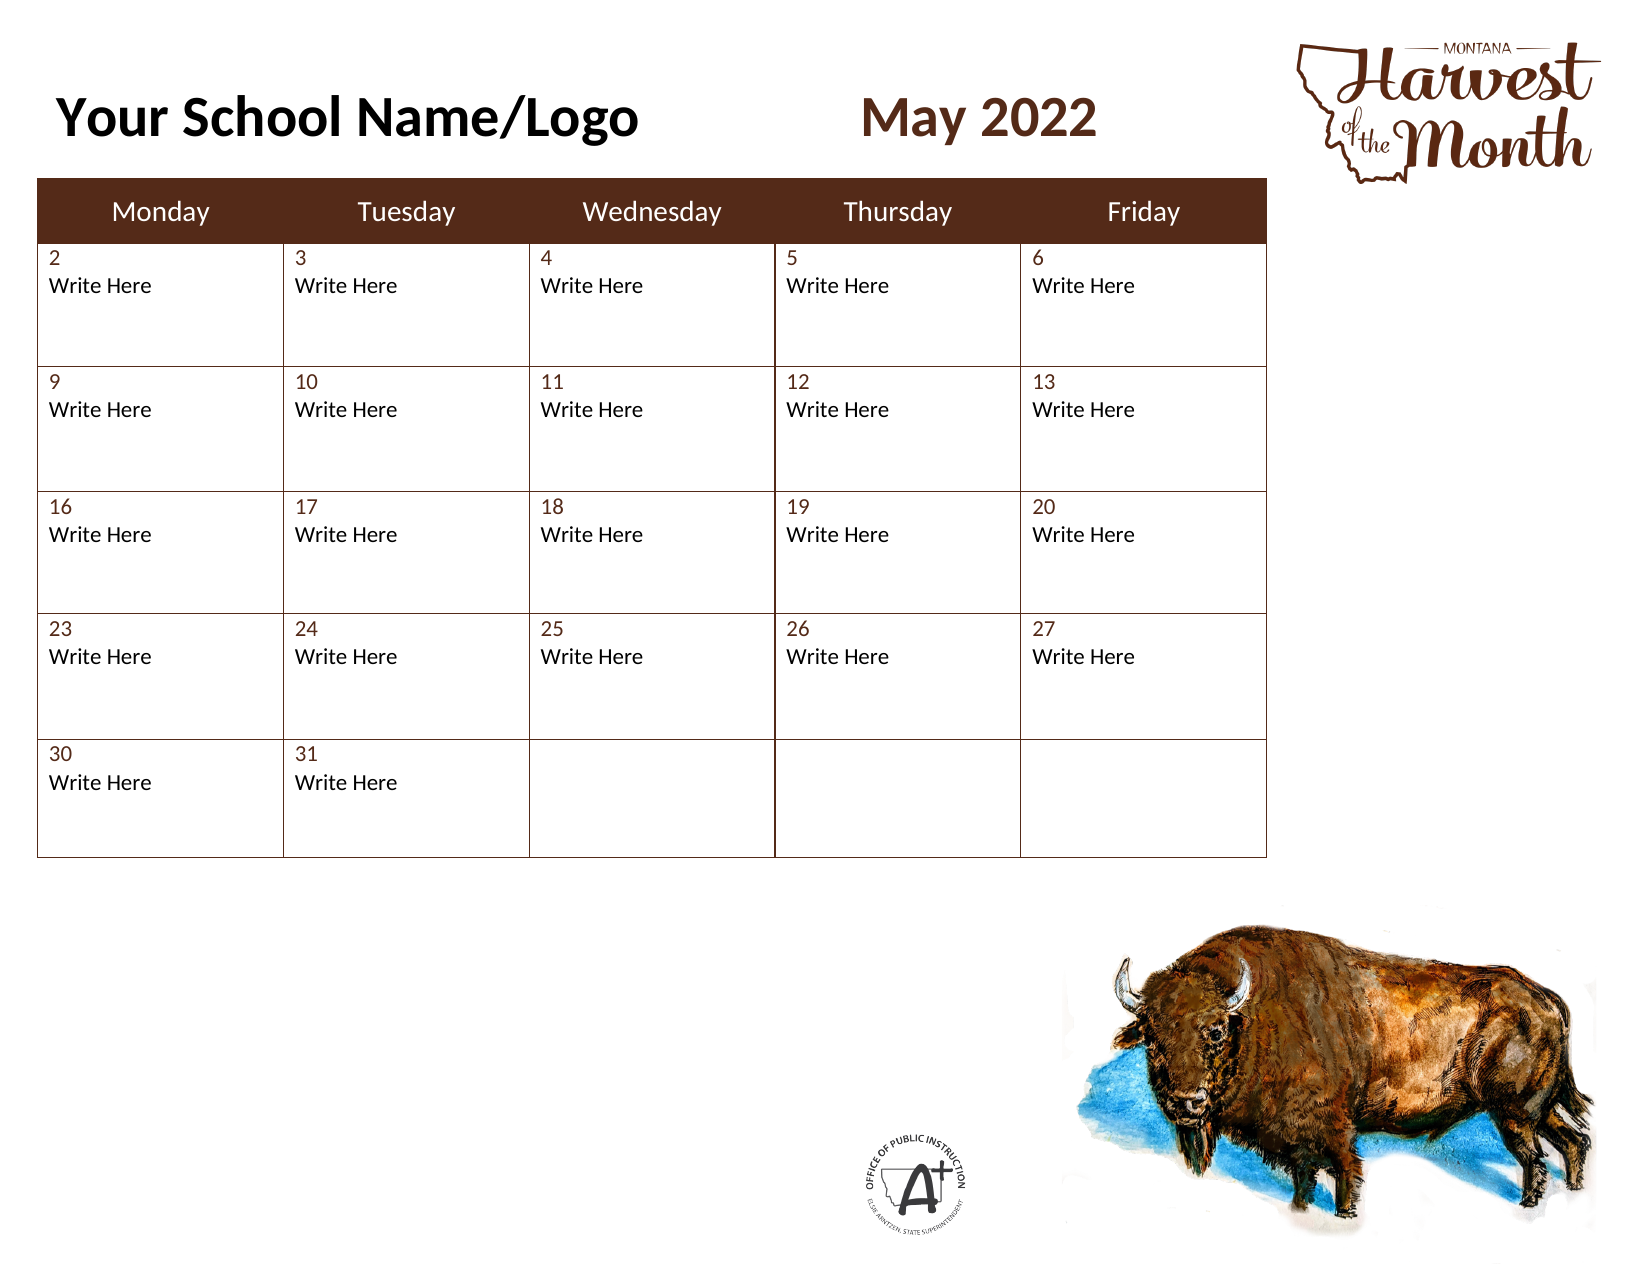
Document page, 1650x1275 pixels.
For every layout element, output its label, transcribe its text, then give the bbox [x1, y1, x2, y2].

table_header Friday [1021, 179, 1266, 242]
table_cell 9 Write Here [38, 367, 283, 491]
table_cell 24 Write Here [284, 614, 529, 738]
table_cell 16 Write Here [38, 492, 283, 613]
table_cell [1021, 740, 1266, 857]
table_cell 6 Write Here [1021, 244, 1266, 366]
table_cell 19 Write Here [776, 492, 1020, 613]
table_header Tuesday [284, 179, 529, 242]
table_cell 12 Write Here [776, 367, 1020, 491]
picture [1061, 900, 1612, 1264]
table_cell 4 Write Here [530, 244, 774, 366]
table_cell 10 Write Here [284, 367, 529, 491]
table_cell 31 Write Here [284, 740, 529, 857]
table_cell 27 Write Here [1021, 614, 1266, 738]
table_cell 2 Write Here [38, 244, 283, 366]
table_cell [530, 740, 774, 857]
table_cell 23 Write Here [38, 614, 283, 738]
table_header Wednesday [530, 179, 774, 242]
table_cell 13 Write Here [1021, 367, 1266, 491]
table_cell [776, 740, 1020, 857]
table_cell 20 Write Here [1021, 492, 1266, 613]
table_header Monday [38, 179, 283, 242]
table_cell 30 Write Here [38, 740, 283, 857]
table_cell 25 Write Here [530, 614, 774, 738]
table_cell 11 Write Here [530, 367, 774, 491]
table_header Thursday [776, 179, 1020, 242]
table_cell 17 Write Here [284, 492, 529, 613]
table_cell 18 Write Here [530, 492, 774, 613]
table_cell 3 Write Here [284, 244, 529, 366]
table_cell 26 Write Here [776, 614, 1020, 738]
table_cell 5 Write Here [776, 244, 1020, 366]
picture [862, 1132, 967, 1237]
picture [1285, 34, 1613, 193]
